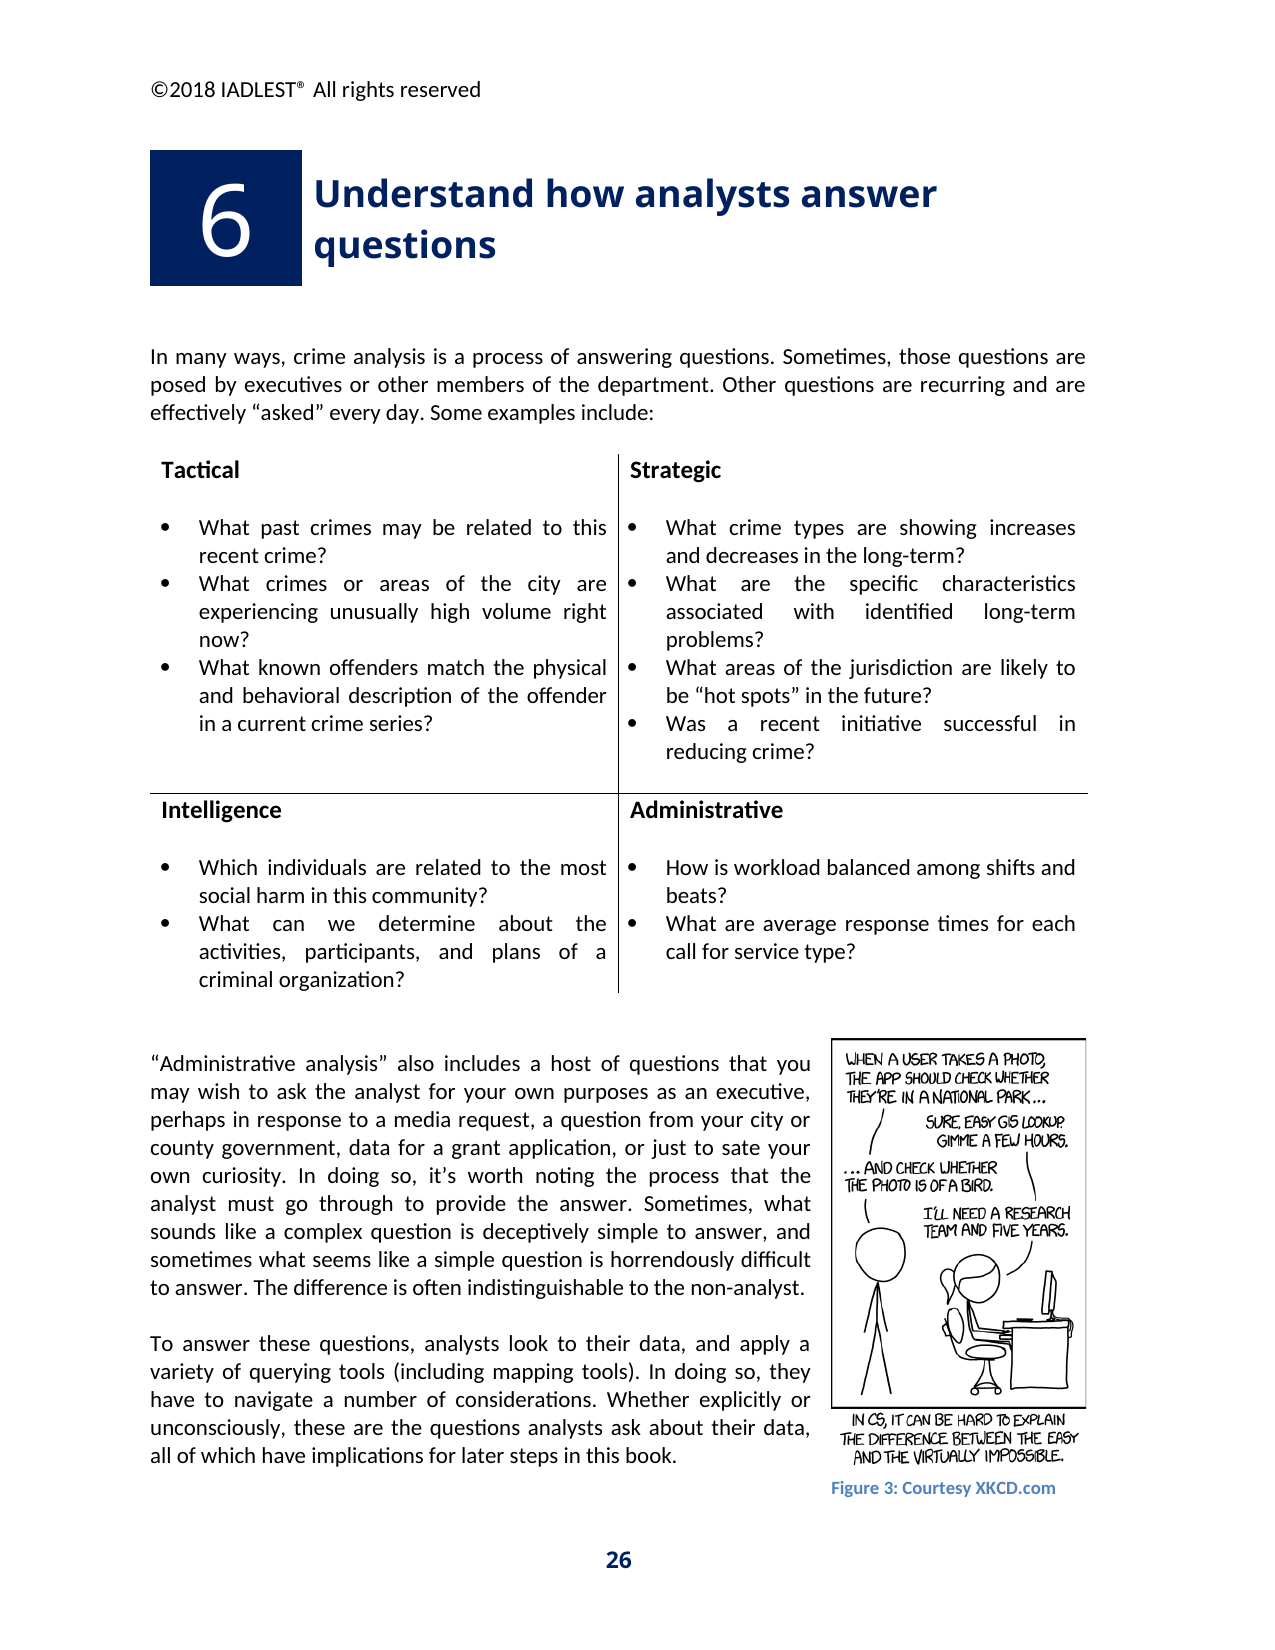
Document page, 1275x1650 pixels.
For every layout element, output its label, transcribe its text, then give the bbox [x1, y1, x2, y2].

table_cell Administrative How is workload balanced among shifts and beats? What are average response times for each call for service type? [619, 794, 1087, 993]
table_header Understand how analysts answer questions [302, 150, 1087, 286]
table_header Tactical What past crimes may be related to this recent crime? What crimes or areas of the city are experiencing unusually high volume right now? What known offenders match the physical and behavioral description of the offender in a current crime series? [150, 454, 618, 793]
text To answer these questions, analysts look to their data, and apply a variety of querying tools (including mapping tools). In doing so, they have to navigate a number of considerations. Whether explicitly or unconsciously, these are the questions analysts ask about their data, all of which have implications for later steps in this book. [150, 1329, 1087, 1469]
table_header 6 [150, 150, 302, 286]
table_cell Intelligence Which individuals are related to the most social harm in this community? What can we determine about the activities, participants, and plans of a criminal organization? [150, 794, 618, 993]
table_header Strategic What crime types are showing increases and decreases in the long-term? What are the specific characteristics associated with identified long-term problems? What areas of the jurisdiction are likely to be “hot spots” in the future? Was a recent initiative successful in reducing crime? [619, 454, 1087, 793]
picture [831, 1038, 1087, 1467]
text In many ways, crime analysis is a process of answering questions. Sometimes, those questions are posed by executives or other members of the department. Other questions are recurring and are effectively “asked” every day. Some examples include: [150, 342, 1087, 426]
text “Administrative analysis” also includes a host of questions that you may wish to ask the analyst for your own purposes as an executive, perhaps in response to a media request, a question from your city or county government, data for a grant application, or just to sate your own curiosity. In doing so, it’s worth noting the process that the analyst must go through to provide the answer. Sometimes, what sounds like a complex question is deceptively simple to answer, and sometimes what seems like a simple question is horrendously difficult to answer. The difference is often indistinguishable to the non-analyst. [150, 1049, 831, 1301]
